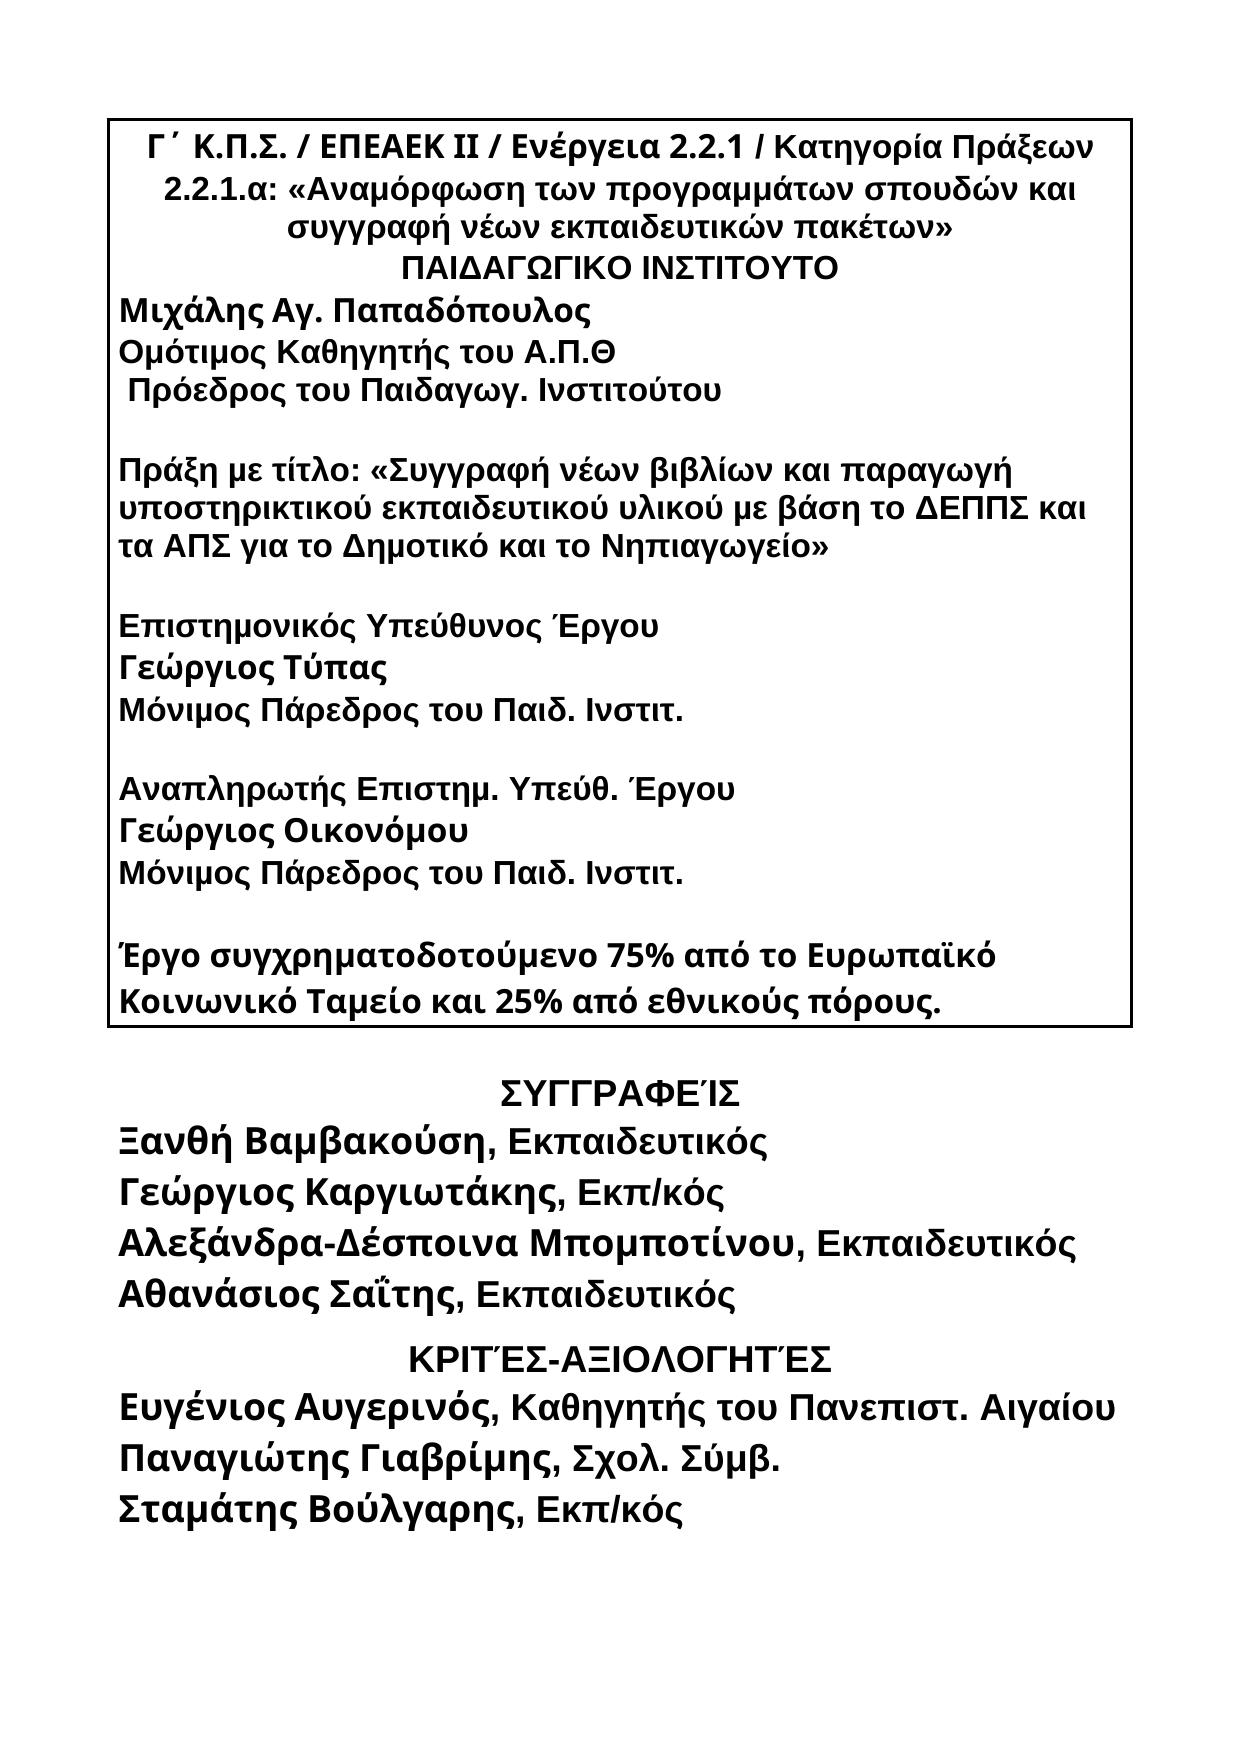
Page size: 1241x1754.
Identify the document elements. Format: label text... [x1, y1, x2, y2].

text Πρόεδρος του Παιδαγωγ. Ινστιτούτου [118, 370, 1122, 409]
text Γεώργιος Οικονόµου [118, 807, 1122, 853]
text ΠΑΙΔΑΓΩΓΙΚΟ ΙΝΣΤΙΤΟΥΤΟ [118, 248, 1122, 286]
text κριτές-αξιολογητές [118, 1338, 1122, 1381]
text Γεώργιος Τύπας [118, 644, 1122, 689]
text Πράξη µε τίτλο: «Συγγραφή νέων βιβλίων και παραγωγή υποστηρικτικού εκπαιδευτικού υλικού µε βάση το ΔΕΠΠΣ και τα ΑΠΣ για το Δηµοτικό και το Nηπιαγωγείο» [118, 449, 1122, 565]
text Έργο συγχρηµατοδοτούµενο 75% από το Ευρωπαϊκό Κοινωνικό Ταμείο και 25% από εθνικούς πόρους. [110, 927, 1130, 1025]
text Αθανάσιος Σαΐτης, Εκπαιδευτικός [118, 1267, 1122, 1318]
text Μιχάλης Αγ. Παπαδόπουλος [118, 286, 1122, 332]
text Γεώργιος Καργιωτάκης, Εκπ/κός [118, 1165, 1122, 1216]
text Επιστηµονικός Υπεύθυνος Έργου [118, 606, 1122, 644]
text Σταμάτης Βούλγαρης, Εκπ/κός [118, 1483, 1122, 1534]
text Mόνιµος Πάρεδρος του Παιδ. Ινστιτ. [118, 689, 1122, 728]
text Ξανθή Βαμβακούση, Εκπαιδευτικός [118, 1114, 1122, 1165]
text συγγραφείς [118, 1071, 1122, 1114]
text Αλεξάνδρα-Δέσποινα Μπομποτίνου, Εκπαιδευτικός [118, 1216, 1122, 1267]
text Αναπληρωτής Επιστηµ. Υπεύθ. Έργου [118, 769, 1122, 807]
text Γ΄ Κ.Π.Σ. / ΕΠΕΑΕΚ ΙΙ / Ενέργεια 2.2.1 / Κατηγορία Πράξεων 2.2.1.α: «Αναμόρφωση των προγραμμάτων σπουδών και συγγραφή νέων εκπαιδευτικών πακέτων» [110, 121, 1130, 246]
text Mόνιµος Πάρεδρος του Παιδ. Ινστιτ. [118, 853, 1122, 891]
text Ομότιμος Καθηγητής του Α.Π.Θ [118, 332, 1122, 370]
text Παναγιώτης Γιαβρίμης, Σχολ. Σύμβ. [118, 1432, 1122, 1483]
text Ευγένιος Αυγερινός, Καθηγητής του Πανεπιστ. Αιγαίου [118, 1381, 1122, 1432]
